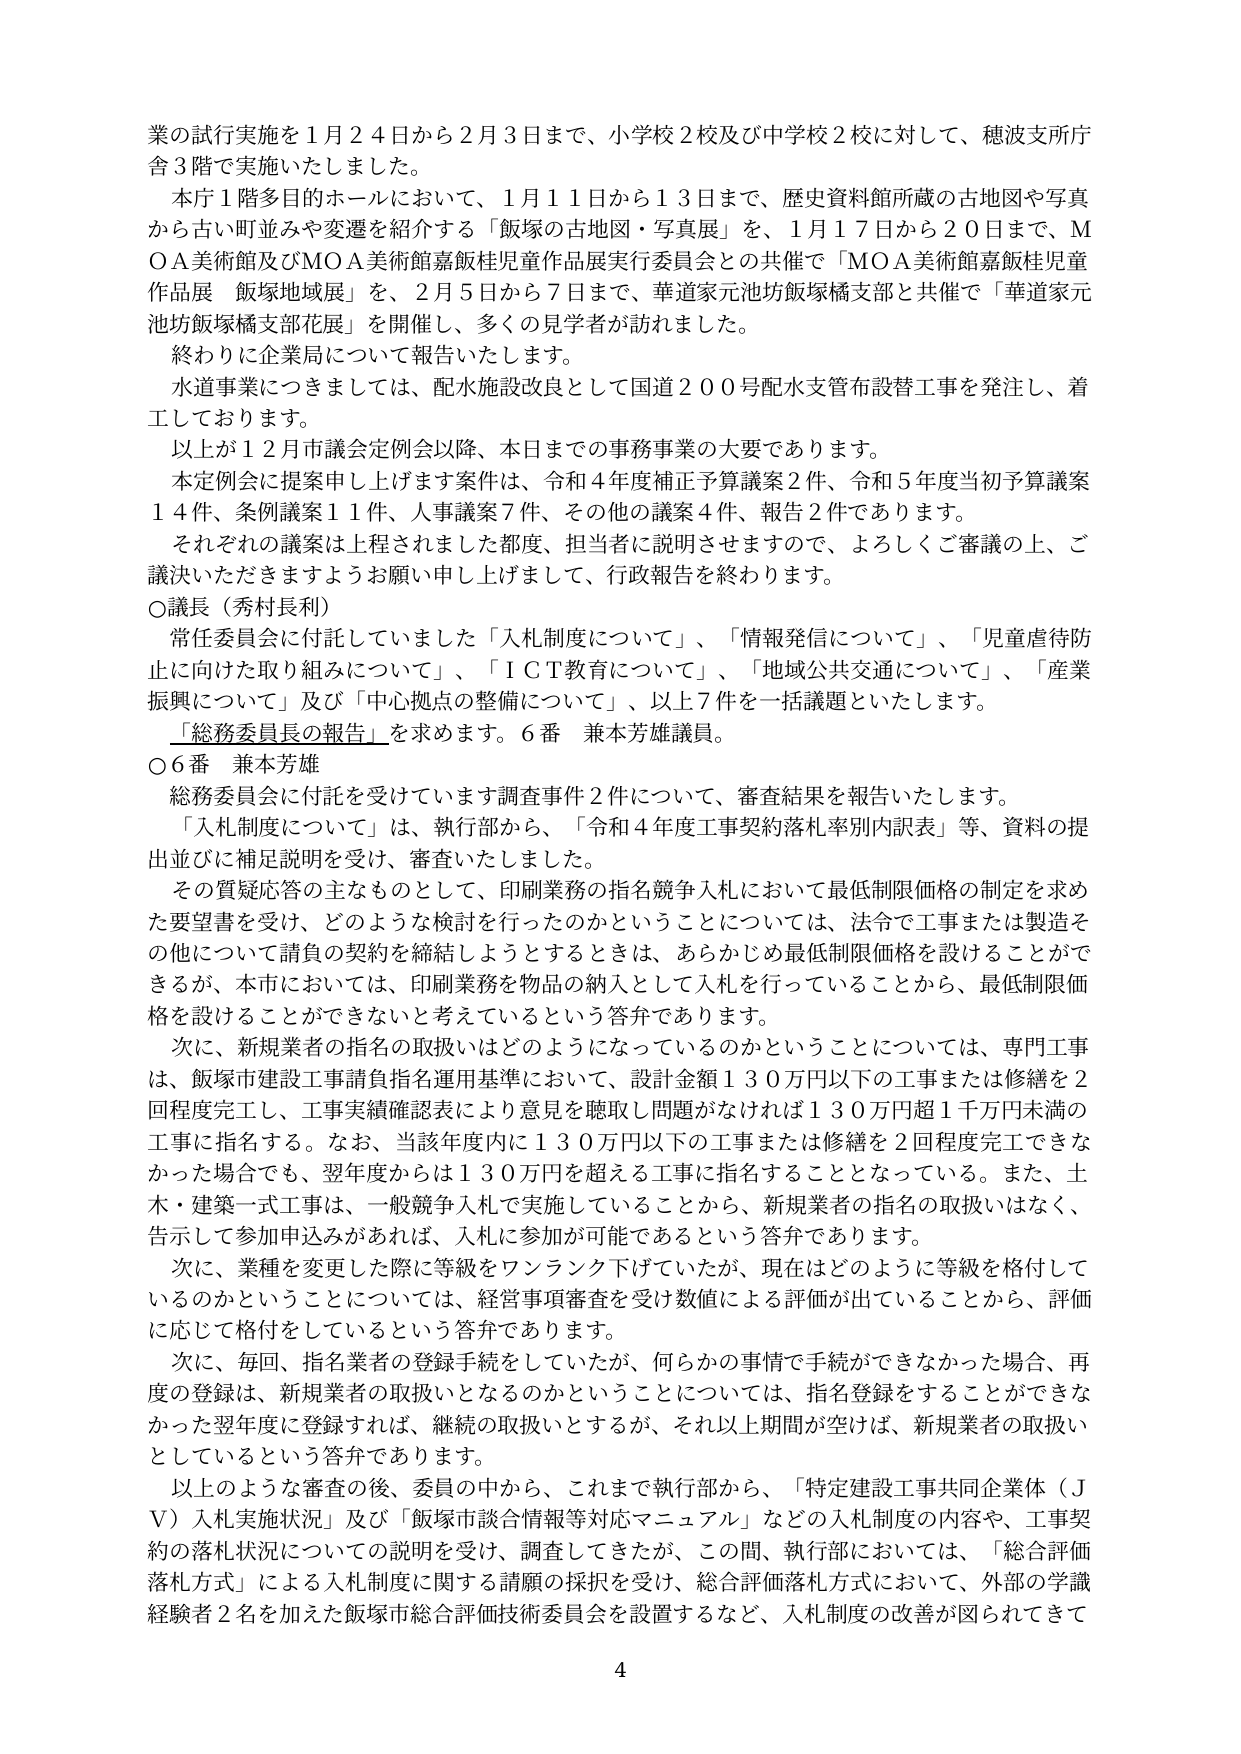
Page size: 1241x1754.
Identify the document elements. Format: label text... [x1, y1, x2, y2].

text 常任委員会に付託していました「入札制度について」、「情報発信について」、「児童虐待防止に向けた取り組みについて」、「ＩＣＴ教育について」、「地域公共交通について」、「産業振興について」及び「中心拠点の整備について」、以上７件を一括議題といたします。 [148, 622, 1092, 716]
text 終わりに企業局について報告いたします。 [148, 338, 1092, 370]
text 次に、毎回、指名業者の登録手続をしていたが、何らかの事情で手続ができなかった場合、再度の登録は、新規業者の取扱いとなるのかということについては、指名登録をすることができなかった翌年度に登録すれば、継続の取扱いとするが、それ以上期間が空けば、新規業者の取扱いとしているという答弁であります。 [148, 1345, 1092, 1471]
text 水道事業につきましては、配水施設改良として国道２００号配水支管布設替工事を発注し、着工しております。 [148, 370, 1092, 433]
text 次に、業種を変更した際に等級をワンランク下げていたが、現在はどのように等級を格付しているのかということについては、経営事項審査を受け数値による評価が出ていることから、評価に応じて格付をしているという答弁であります。 [148, 1251, 1092, 1345]
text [148, 1471, 1092, 1628]
text それぞれの議案は上程されました都度、担当者に説明させますので、よろしくご審議の上、ご議決いただきますようお願い申し上げまして、行政報告を終わります。 [148, 527, 1092, 590]
text 以上が１２月市議会定例会以降、本日までの事務事業の大要であります。 [148, 433, 1092, 464]
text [148, 118, 1092, 181]
text その質疑応答の主なものとして、印刷業務の指名競争入札において最低制限価格の制定を求めた要望書を受け、どのような検討を行ったのかということについては、法令で工事または製造その他について請負の契約を締結しようとするときは、あらかじめ最低制限価格を設けることができるが、本市においては、印刷業務を物品の納入として入札を行っていることから、最低制限価格を設けることができないと考えているという答弁であります。 [148, 873, 1092, 1031]
text 総務委員会に付託を受けています調査事件２件について、審査結果を報告いたします。 [148, 779, 1092, 810]
text 本庁１階多目的ホールにおいて、１月１１日から１３日まで、歴史資料館所蔵の古地図や写真から古い町並みや変遷を紹介する「飯塚の古地図・写真展」を、１月１７日から２０日まで、ＭＯＡ美術館及びＭＯＡ美術館嘉飯桂児童作品展実行委員会との共催で「ＭＯＡ美術館嘉飯桂児童作品展 飯塚地域展」を、２月５日から７日まで、華道家元池坊飯塚橘支部と共催で「華道家元池坊飯塚橘支部花展」を開催し、多くの見学者が訪れました。 [148, 181, 1092, 338]
text ○６番 兼本芳雄 [148, 747, 1092, 779]
text 「入札制度について」は、執行部から、「令和４年度工事契約落札率別内訳表」等、資料の提出並びに補足説明を受け、審査いたしました。 [148, 810, 1092, 873]
text ○議長（秀村長利） [148, 590, 1092, 622]
text 「総務委員長の報告」を求めます。６番 兼本芳雄議員。 [148, 716, 1092, 747]
text 本定例会に提案申し上げます案件は、令和４年度補正予算議案２件、令和５年度当初予算議案１４件、条例議案１１件、人事議案７件、その他の議案４件、報告２件であります。 [148, 464, 1092, 527]
text 次に、新規業者の指名の取扱いはどのようになっているのかということについては、専門工事は、飯塚市建設工事請負指名運用基準において、設計金額１３０万円以下の工事または修繕を２回程度完工し、工事実績確認表により意見を聴取し問題がなければ１３０万円超１千万円未満の工事に指名する。なお、当該年度内に１３０万円以下の工事または修繕を２回程度完工できなかった場合でも、翌年度からは１３０万円を超える工事に指名することとなっている。また、土木・建築一式工事は、一般競争入札で実施していることから、新規業者の指名の取扱いはなく、告示して参加申込みがあれば、入札に参加が可能であるという答弁であります。 [148, 1031, 1092, 1251]
